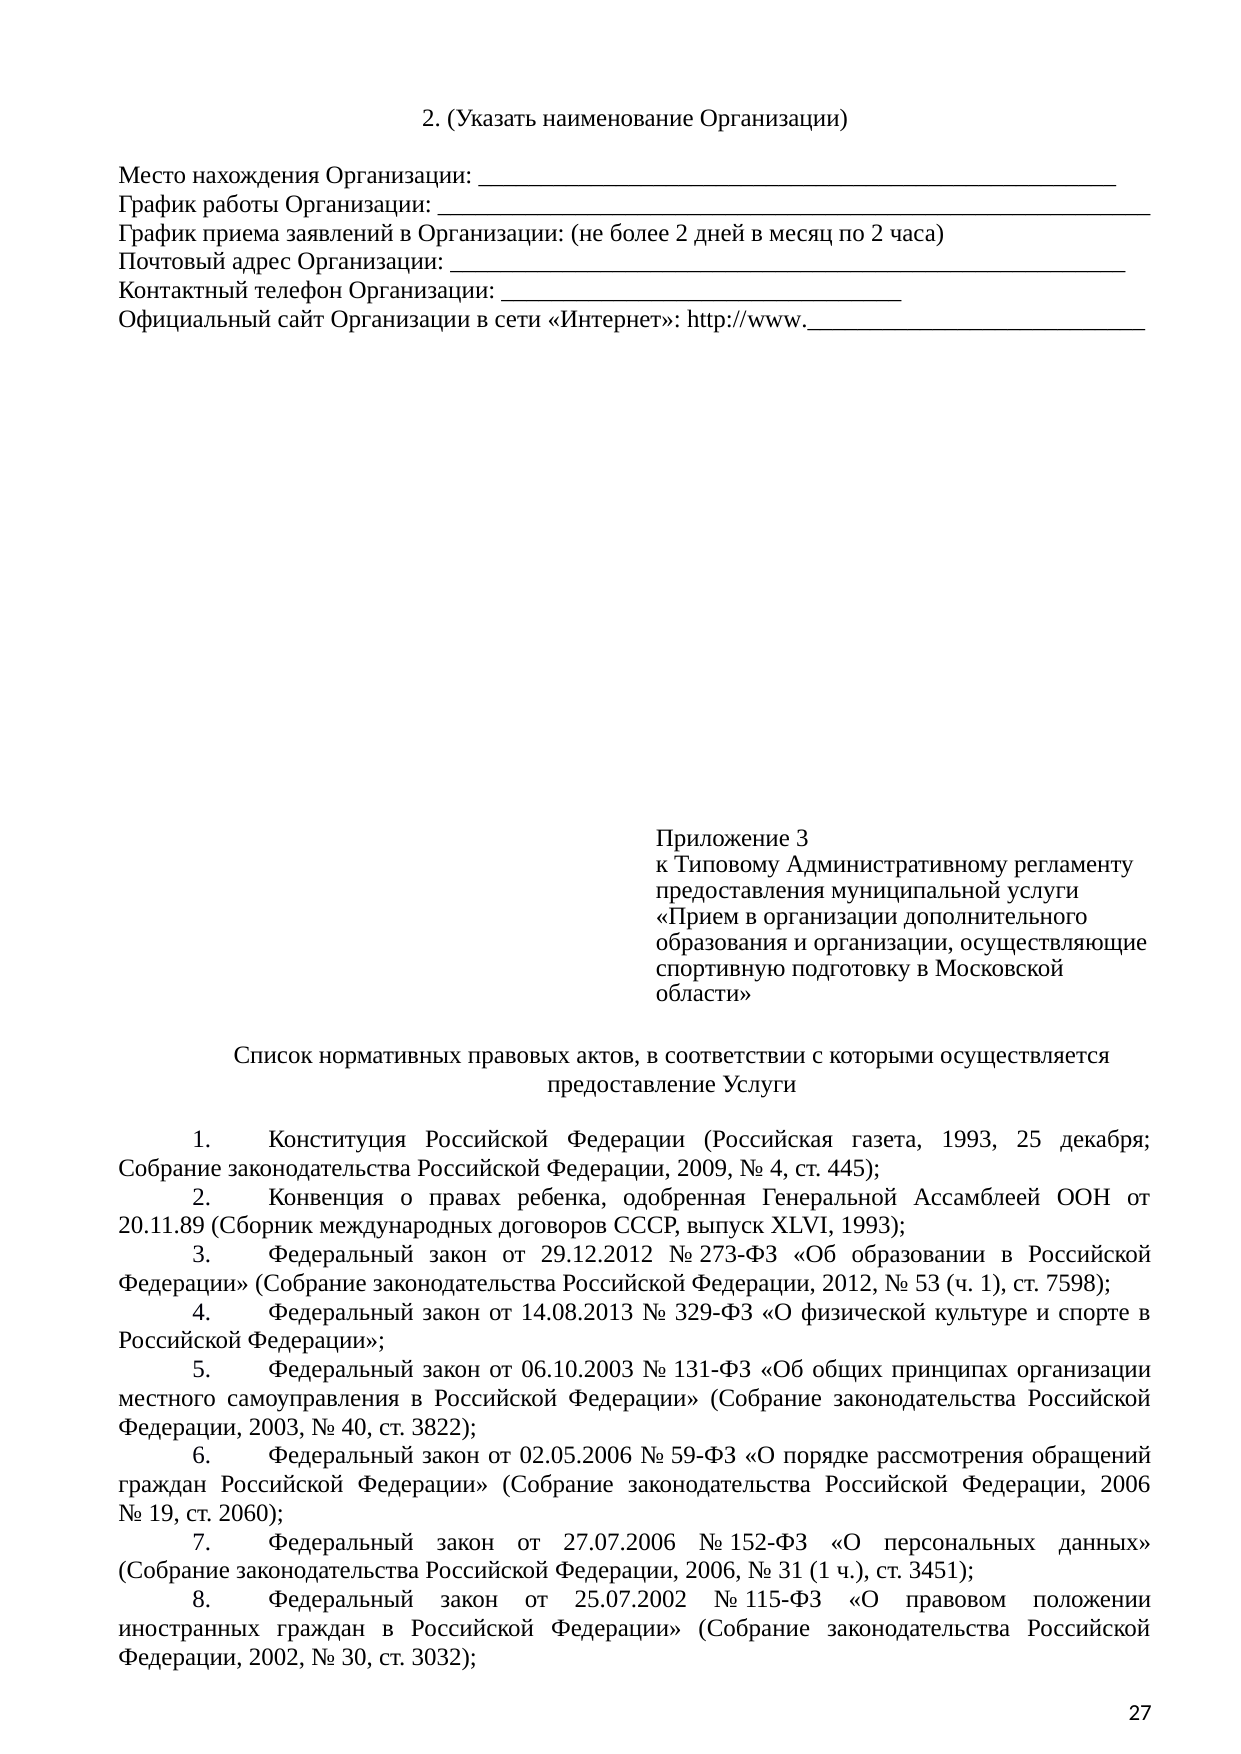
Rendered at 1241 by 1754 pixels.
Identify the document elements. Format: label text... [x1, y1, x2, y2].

list Федеральный закон от 02.05.2006 № 59-ФЗ «О порядке рассмотрения обращений граждан Российской Федерации» (Собрание законодательства Российской Федерации, 2006 № 19, ст. 2060); [118, 1441, 1151, 1527]
list Федеральный закон от 29.12.2012 № 273-ФЗ «Об образовании в Российской Федерации» (Собрание законодательства Российской Федерации, 2012, № 53 (ч. 1), ст. 7598); [118, 1239, 1151, 1297]
list Конвенция о правах ребенка, одобренная Генеральной Ассамблеей ООН от 20.11.89 (Сборник международных договоров СССР, выпуск XLVI, 1993); [118, 1182, 1151, 1239]
text Контактный телефон Организации: ________________________________ [118, 275, 1151, 304]
subtitle спортивную подготовку в Московской [118, 955, 1151, 981]
subtitle к Типовому Административному регламенту [118, 852, 1151, 878]
subtitle области» [118, 981, 1151, 1007]
list Федеральный закон от 25.07.2002 № 115-ФЗ «О правовом положении иностранных граждан в Российской Федерации» (Собрание законодательства Российской Федерации, 2002, № 30, ст. 3032); [118, 1584, 1151, 1671]
list Федеральный закон от 06.10.2003 № 131-ФЗ «Об общих принципах организации местного самоуправления в Российской Федерации» (Собрание законодательства Российской Федерации, 2003, № 40, ст. 3822); [118, 1354, 1151, 1441]
list 2. (Указать наименование Организации) [118, 103, 1151, 131]
list Федеральный закон от 14.08.2013 № 329-ФЗ «О физической культуре и спорте в Российской Федерации»; [118, 1297, 1151, 1354]
subtitle образования и организации, осуществляющие [118, 929, 1151, 955]
text График работы Организации: _________________________________________________________ [118, 189, 1151, 218]
text Почтовый адрес Организации: ______________________________________________________ [118, 246, 1151, 275]
subtitle предоставление Услуги [118, 1069, 1151, 1098]
subtitle Список нормативных правовых актов, в соответствии с которыми осуществляется [118, 1041, 1151, 1069]
text Место нахождения Организации: ___________________________________________________ [118, 160, 1151, 189]
subtitle Приложение 3 [118, 826, 1151, 852]
text График приема заявлений в Организации: (не более 2 дней в месяц по 2 часа) [118, 218, 1151, 246]
subtitle «Прием в организации дополнительного [118, 904, 1151, 929]
list Конституция Российской Федерации (Российская газета, 1993, 25 декабря; Собрание законодательства Российской Федерации, 2009, № 4, ст. 445); [118, 1124, 1151, 1182]
list Федеральный закон от 27.07.2006 № 152-ФЗ «О персональных данных» (Собрание законодательства Российской Федерации, 2006, № 31 (1 ч.), ст. 3451); [118, 1527, 1151, 1584]
text Официальный сайт Организации в сети «Интернет»: http://www.___________________________ [118, 304, 1151, 333]
subtitle предоставления муниципальной услуги [118, 878, 1151, 904]
